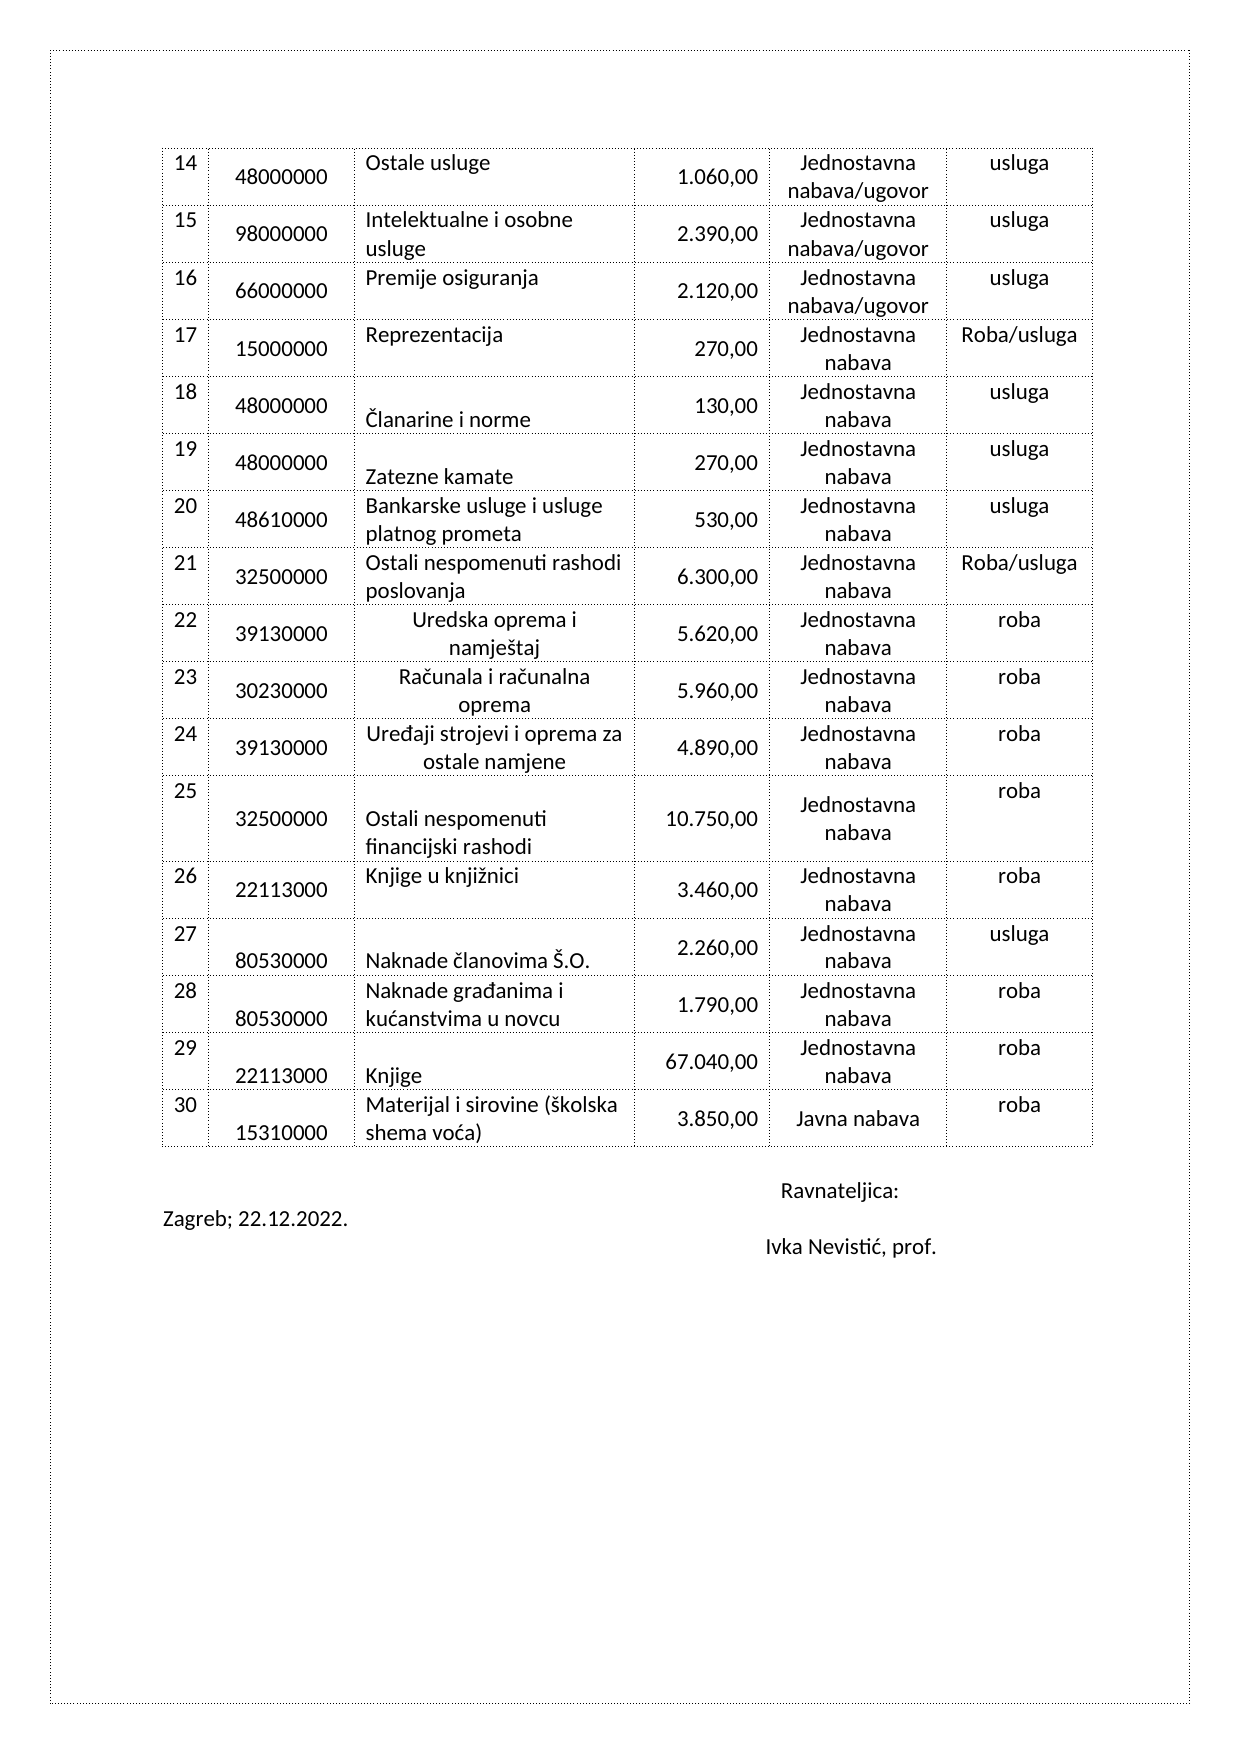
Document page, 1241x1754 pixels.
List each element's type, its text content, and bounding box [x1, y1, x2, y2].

table_cell Uređaji strojevi i oprema za ostale namjene [354, 718, 635, 775]
table_cell 30 [162, 1089, 208, 1146]
table_cell 16 [162, 262, 208, 319]
table_cell 2.390,00 [635, 205, 769, 262]
table_cell 23 [162, 661, 208, 718]
table_cell 19 [162, 433, 208, 490]
table_cell 22 [162, 604, 208, 661]
table_cell Premije osiguranja [354, 262, 635, 319]
table_cell Roba/usluga [947, 319, 1092, 376]
table_cell roba [947, 661, 1092, 718]
table_cell Roba/usluga [947, 547, 1092, 604]
table_cell Jednostavna nabava [769, 547, 947, 604]
table_cell 32500000 [208, 775, 354, 861]
table_cell Jednostavna nabava [769, 319, 947, 376]
table_cell Naknade građanima i kućanstvima u novcu [354, 975, 635, 1032]
table_cell 5.620,00 [635, 604, 769, 661]
table_cell 5.960,00 [635, 661, 769, 718]
table_cell Jednostavna nabava [769, 490, 947, 547]
table_cell roba [947, 718, 1092, 775]
table_cell 15000000 [208, 319, 354, 376]
table_cell 130,00 [635, 376, 769, 433]
table_cell 2.260,00 [635, 918, 769, 975]
text Ivka Nevistić, prof. [147, 1232, 1093, 1260]
table_cell Intelektualne i osobne usluge [354, 205, 635, 262]
table_cell Uredska oprema i namještaj [354, 604, 635, 661]
table_cell roba [947, 1089, 1092, 1146]
table_cell usluga [947, 918, 1092, 975]
table_cell Javna nabava [769, 1089, 947, 1146]
table_cell 21 [162, 547, 208, 604]
table_cell Reprezentacija [354, 319, 635, 376]
table_cell Jednostavna nabava [769, 604, 947, 661]
table_cell Naknade članovima Š.O. [354, 918, 635, 975]
table_cell 48000000 [208, 433, 354, 490]
table_cell 6.300,00 [635, 547, 769, 604]
table_cell 48000000 [208, 376, 354, 433]
table_cell 29 [162, 1032, 208, 1089]
table_cell 98000000 [208, 205, 354, 262]
table_cell 80530000 [208, 975, 354, 1032]
table_cell roba [947, 861, 1092, 918]
table_cell 3.460,00 [635, 861, 769, 918]
table_cell 30230000 [208, 661, 354, 718]
table_cell Jednostavna nabava/ugovor [769, 205, 947, 262]
table_cell 20 [162, 490, 208, 547]
table_cell Jednostavna nabava [769, 376, 947, 433]
text Zagreb; 22.12.2022. [147, 1204, 1093, 1232]
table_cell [769, 148, 947, 204]
table_cell 530,00 [635, 490, 769, 547]
table_cell Jednostavna nabava [769, 1032, 947, 1089]
table_cell usluga [947, 376, 1092, 433]
table_cell roba [947, 775, 1092, 861]
text Ravnateljica: [147, 1176, 1093, 1204]
table_cell usluga [947, 490, 1092, 547]
table_cell Jednostavna nabava [769, 861, 947, 918]
table_cell Zatezne kamate [354, 433, 635, 490]
table_cell 27 [162, 918, 208, 975]
table_cell roba [947, 1032, 1092, 1089]
table_cell Računala i računalna oprema [354, 661, 635, 718]
table_cell 67.040,00 [635, 1032, 769, 1089]
table_cell Jednostavna nabava/ugovor [769, 262, 947, 319]
table_cell 28 [162, 975, 208, 1032]
table_cell 1.060,00 [635, 148, 769, 204]
table_cell Jednostavna nabava [769, 918, 947, 975]
table_cell Jednostavna nabava [769, 433, 947, 490]
table_cell Bankarske usluge i usluge platnog prometa [354, 490, 635, 547]
table_cell Knjige u knjižnici [354, 861, 635, 918]
table_cell 22113000 [208, 861, 354, 918]
table_cell 26 [162, 861, 208, 918]
table_cell 22113000 [208, 1032, 354, 1089]
table_cell 80530000 [208, 918, 354, 975]
table_cell Ostali nespomenuti financijski rashodi [354, 775, 635, 861]
table_cell 18 [162, 376, 208, 433]
table_cell 48000000 [208, 148, 354, 204]
table_cell 15 [162, 205, 208, 262]
table_cell 48610000 [208, 490, 354, 547]
table_cell Jednostavna nabava [769, 661, 947, 718]
table_cell 10.750,00 [635, 775, 769, 861]
table_cell 3.850,00 [635, 1089, 769, 1146]
table_cell 2.120,00 [635, 262, 769, 319]
table_cell 39130000 [208, 604, 354, 661]
table_cell 270,00 [635, 319, 769, 376]
table_cell 32500000 [208, 547, 354, 604]
table_cell 14 [162, 148, 208, 204]
table_cell usluga [947, 205, 1092, 262]
table_cell 24 [162, 718, 208, 775]
table_cell roba [947, 975, 1092, 1032]
table_cell Materijal i sirovine (školska shema voća) [354, 1089, 635, 1146]
table_cell Jednostavna nabava [769, 775, 947, 861]
table_cell 66000000 [208, 262, 354, 319]
table_cell Knjige [354, 1032, 635, 1089]
table_cell 270,00 [635, 433, 769, 490]
table_cell Ostali nespomenuti rashodi poslovanja [354, 547, 635, 604]
table_cell 39130000 [208, 718, 354, 775]
table_cell Ostale usluge [354, 148, 635, 204]
table_cell Jednostavna nabava [769, 975, 947, 1032]
table_cell usluga [947, 262, 1092, 319]
table_cell 1.790,00 [635, 975, 769, 1032]
table_cell 15310000 [208, 1089, 354, 1146]
table_cell usluga [947, 148, 1092, 204]
table_cell 17 [162, 319, 208, 376]
table_cell 25 [162, 775, 208, 861]
table_cell Članarine i norme [354, 376, 635, 433]
table_cell Jednostavna nabava [769, 718, 947, 775]
table_cell usluga [947, 433, 1092, 490]
table_cell roba [947, 604, 1092, 661]
table_cell 4.890,00 [635, 718, 769, 775]
